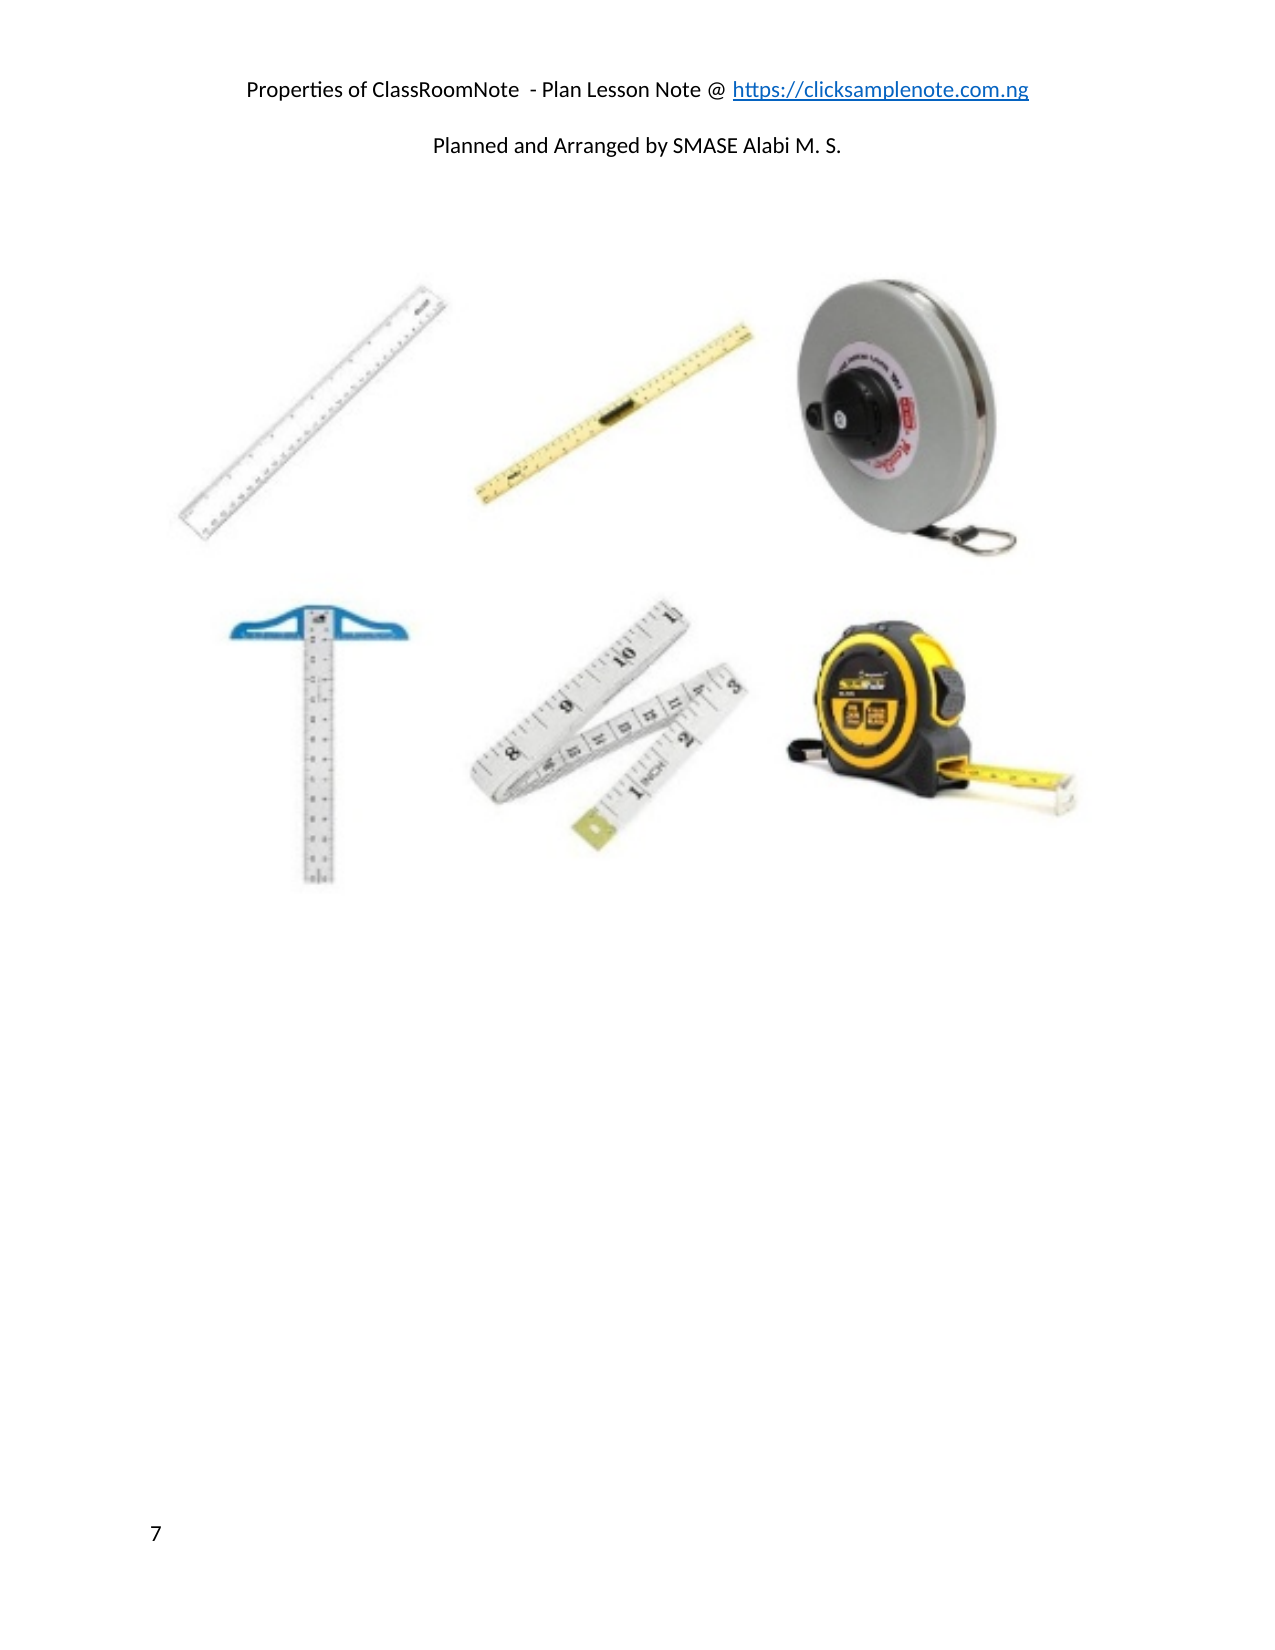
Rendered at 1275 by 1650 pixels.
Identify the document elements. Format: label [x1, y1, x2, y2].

picture [150, 256, 1092, 896]
